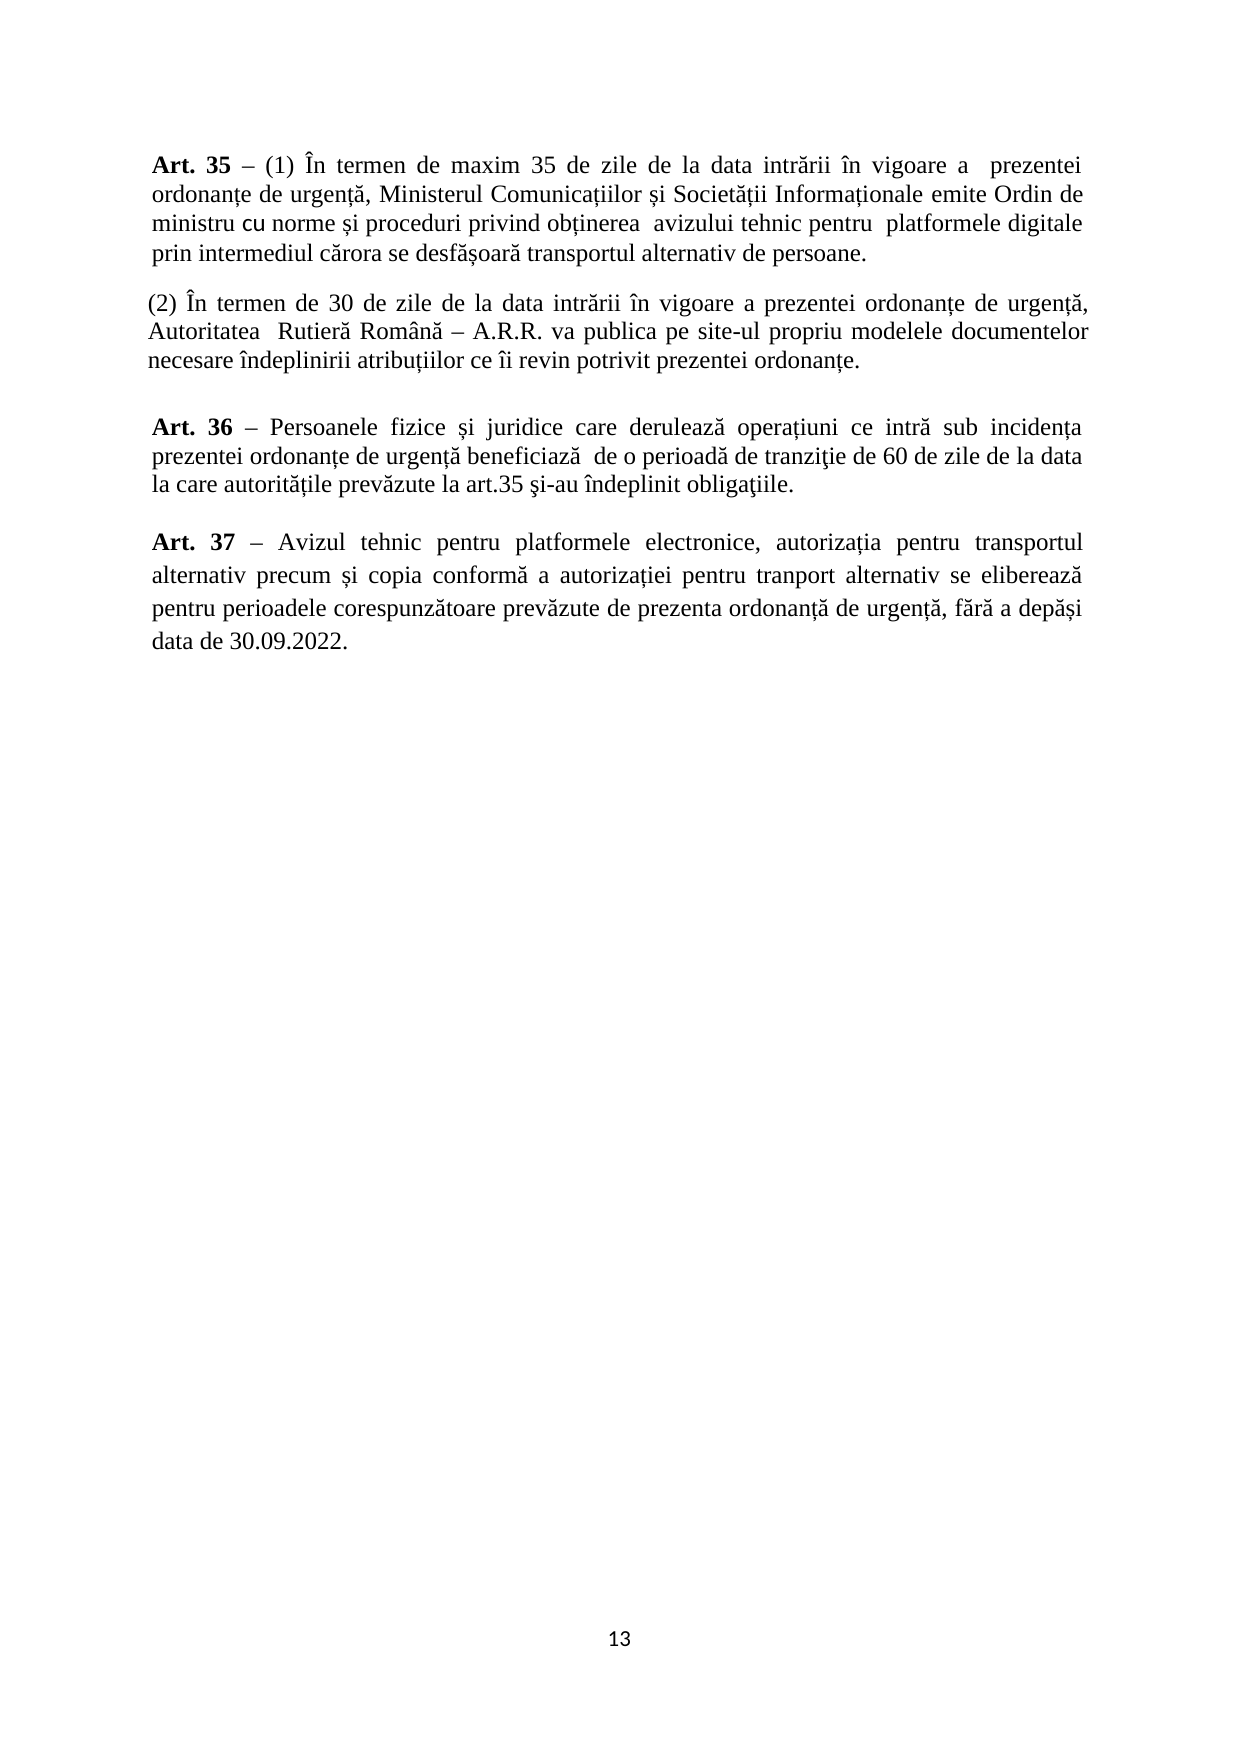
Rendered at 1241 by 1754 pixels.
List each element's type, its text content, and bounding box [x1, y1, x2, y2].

text (2) În termen de 30 de zile de la data intrării în vigoare a prezentei ordonanțe de urgență, Autoritatea Rutieră Română – A.R.R. va publica pe site-ul propriu modelele documentelor necesare îndeplinirii atribuțiilor ce îi revin potrivit prezentei ordonanțe. [148, 288, 1090, 374]
text Art. 37 – Avizul tehnic pentru platformele electronice, autorizația pentru transportul alternativ precum și copia conformă a autorizației pentru tranport alternativ se eliberează pentru perioadele corespunzătoare prevăzute de prezenta ordonanță de urgență, fără a depăși data de 30.09.2022. [152, 527, 1084, 655]
text Art. 35 – (1) În termen de maxim 35 de zile de la data intrării în vigoare a prezentei ordonanțe de urgență, Ministerul Comunicațiilor și Societății Informaționale emite Ordin de ministru cu norme și proceduri privind obținerea avizului tehnic pentru platformele digitale prin intermediul cărora se desfășoară transportul alternativ de persoane. [152, 150, 1084, 267]
text Art. 36 – Persoanele fizice și juridice care derulează operațiuni ce intră sub incidența prezentei ordonanțe de urgență beneficiază de o perioadă de tranziţie de 60 de zile de la data la care autoritățile prevăzute la art.35 şi-au îndeplinit obligaţiile. [152, 412, 1084, 498]
